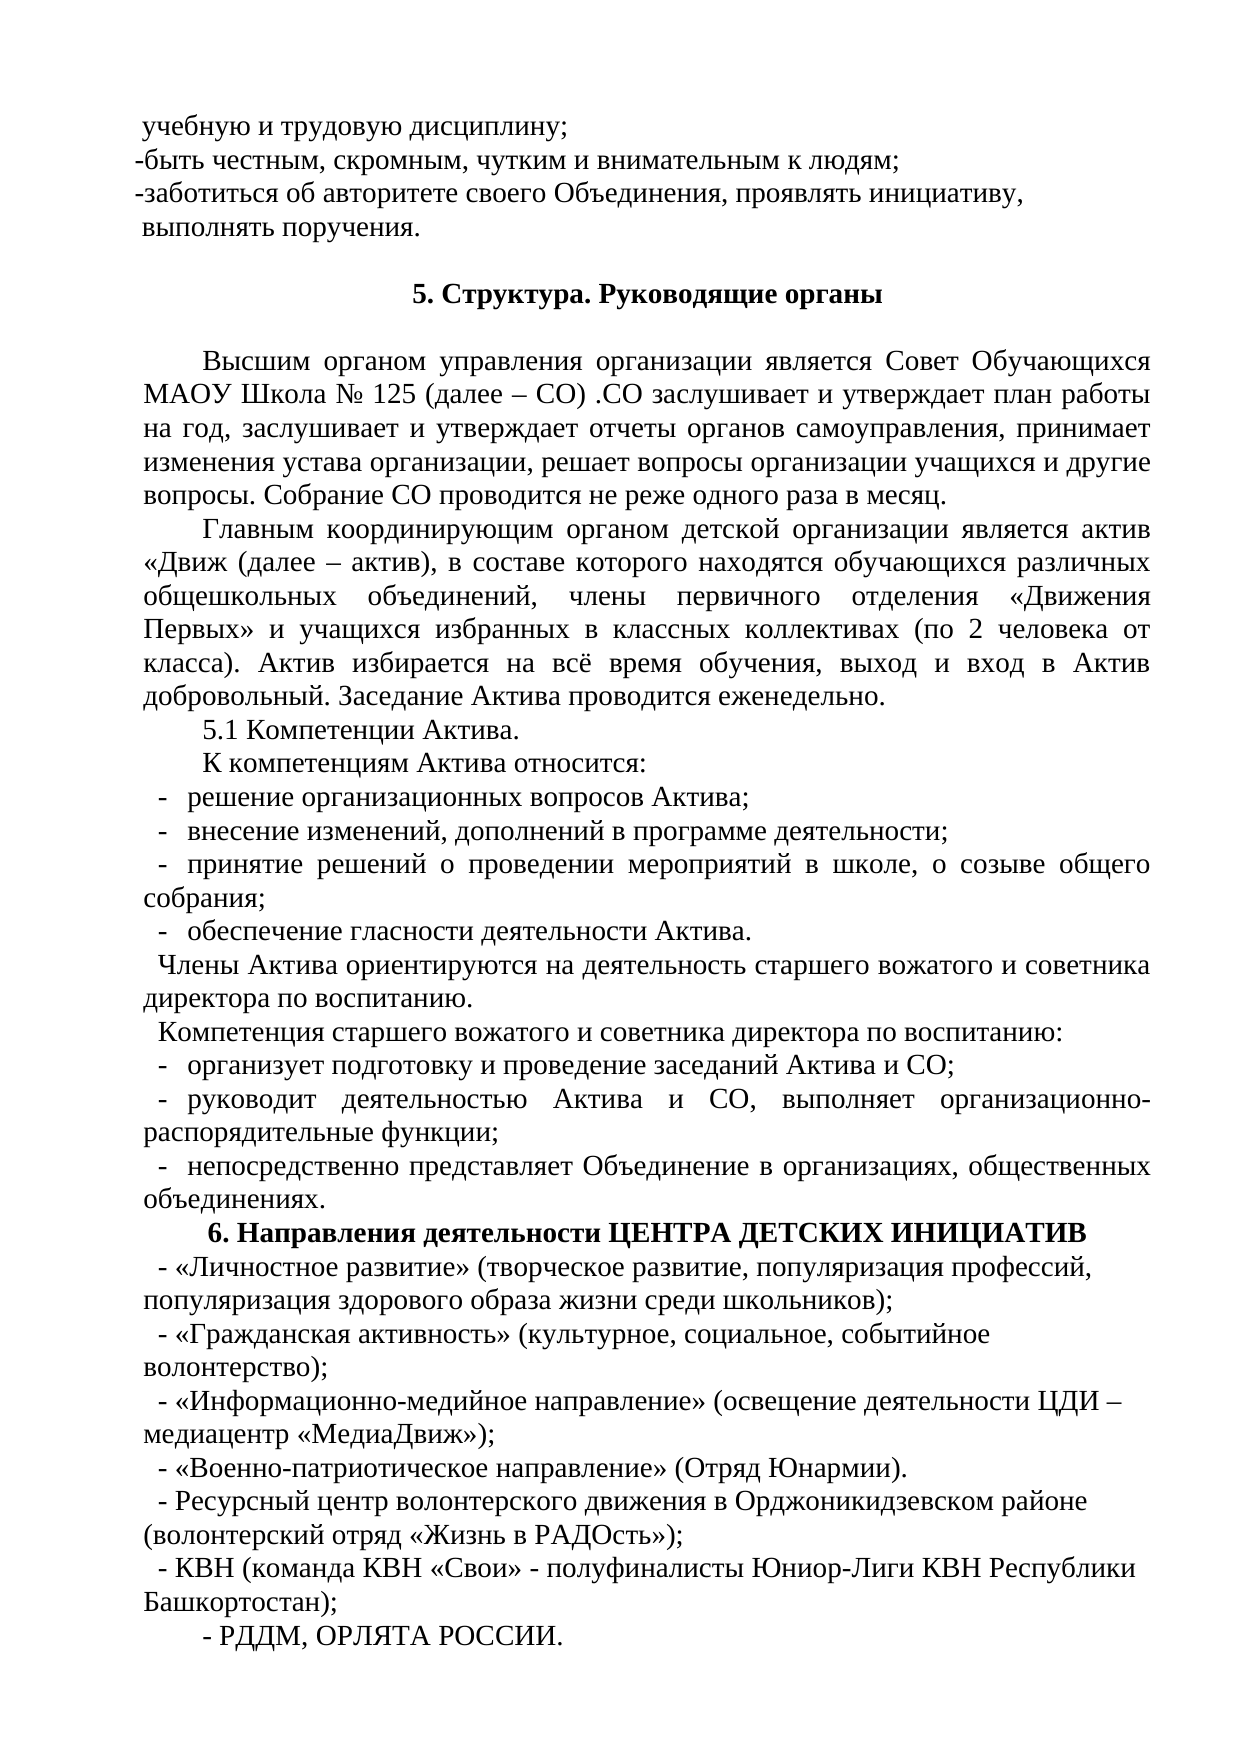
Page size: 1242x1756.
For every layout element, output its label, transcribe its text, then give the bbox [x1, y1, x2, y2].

list решение организационных вопросов Актива; [143, 779, 1152, 813]
list непосредственно представляет Объединение в организациях, общественных объединениях. [143, 1148, 1152, 1215]
text - КВН (команда КВН «Свои» - полуфиналисты Юниор-Лиги КВН Республики Башкортостан); [143, 1551, 1152, 1618]
text К компетенциям Актива относится: [143, 746, 1152, 779]
text 6. Направления деятельности ЦЕНТРА ДЕТСКИХ ИНИЦИАТИВ [143, 1215, 1152, 1249]
text Высшим органом управления организации является Совет Обучающихся МАОУ Школа № 125 (далее – СО) .СО заслушивает и утверждает план работы на год, заслушивает и утверждает отчеты органов самоуправления, принимает изменения устава организации, решает вопросы организации учащихся и другие вопросы. Собрание СО проводится не реже одного раза в месяц. [143, 343, 1152, 511]
text 5.1 Компетенции Актива. [143, 712, 1152, 746]
text Главным координирующим органом детской организации является актив «Движ (далее – актив), в составе которого находятся обучающихся различных общешкольных объединений, члены первичного отделения «Движения Первых» и учащихся избранных в классных коллективах (по 2 человека от класса). Актив избирается на всё время обучения, выход и вход в Актив добровольный. Заседание Актива проводится еженедельно. [143, 511, 1152, 712]
text - РДДМ, ОРЛЯТА РОССИИ. [143, 1618, 1152, 1651]
list организует подготовку и проведение заседаний Актива и СО; [143, 1047, 1152, 1081]
list принятие решений о проведении мероприятий в школе, о созыве общего собрания; [143, 846, 1152, 913]
text учебную и трудовую дисциплину; [39, 108, 1152, 142]
text - «Гражданская активность» (культурное, социальное, событийное волонтерство); [143, 1316, 1152, 1383]
text Компетенция старшего вожатого и советника директора по воспитанию: [143, 1014, 1152, 1047]
text - «Информационно-медийное направление» (освещение деятельности ЦДИ – медиацентр «МедиаДвиж»); [143, 1383, 1152, 1450]
text -быть честным, скромным, чутким и внимательным к людям; [39, 142, 1152, 175]
text Члены Актива ориентируются на деятельность старшего вожатого и советника директора по воспитанию. [143, 947, 1152, 1014]
list внесение изменений, дополнений в программе деятельности; [143, 813, 1152, 846]
text 5. Структура. Руководящие органы [143, 276, 1152, 309]
text - Ресурсный центр волонтерского движения в Орджоникидзевском районе (волонтерский отряд «Жизнь в РАДОсть»); [143, 1483, 1152, 1551]
text выполнять поручения. [39, 209, 1152, 242]
text - «Военно-патриотическое направление» (Отряд Юнармии). [143, 1450, 1152, 1483]
list руководит деятельностью Актива и СО, выполняет организационно-распорядительные функции; [143, 1081, 1152, 1148]
text -заботиться об авторитете своего Объединения, проявлять инициативу, [39, 175, 1152, 209]
text - «Личностное развитие» (творческое развитие, популяризация профессий, популяризация здорового образа жизни среди школьников); [143, 1249, 1152, 1316]
list обеспечение гласности деятельности Актива. [143, 913, 1152, 947]
